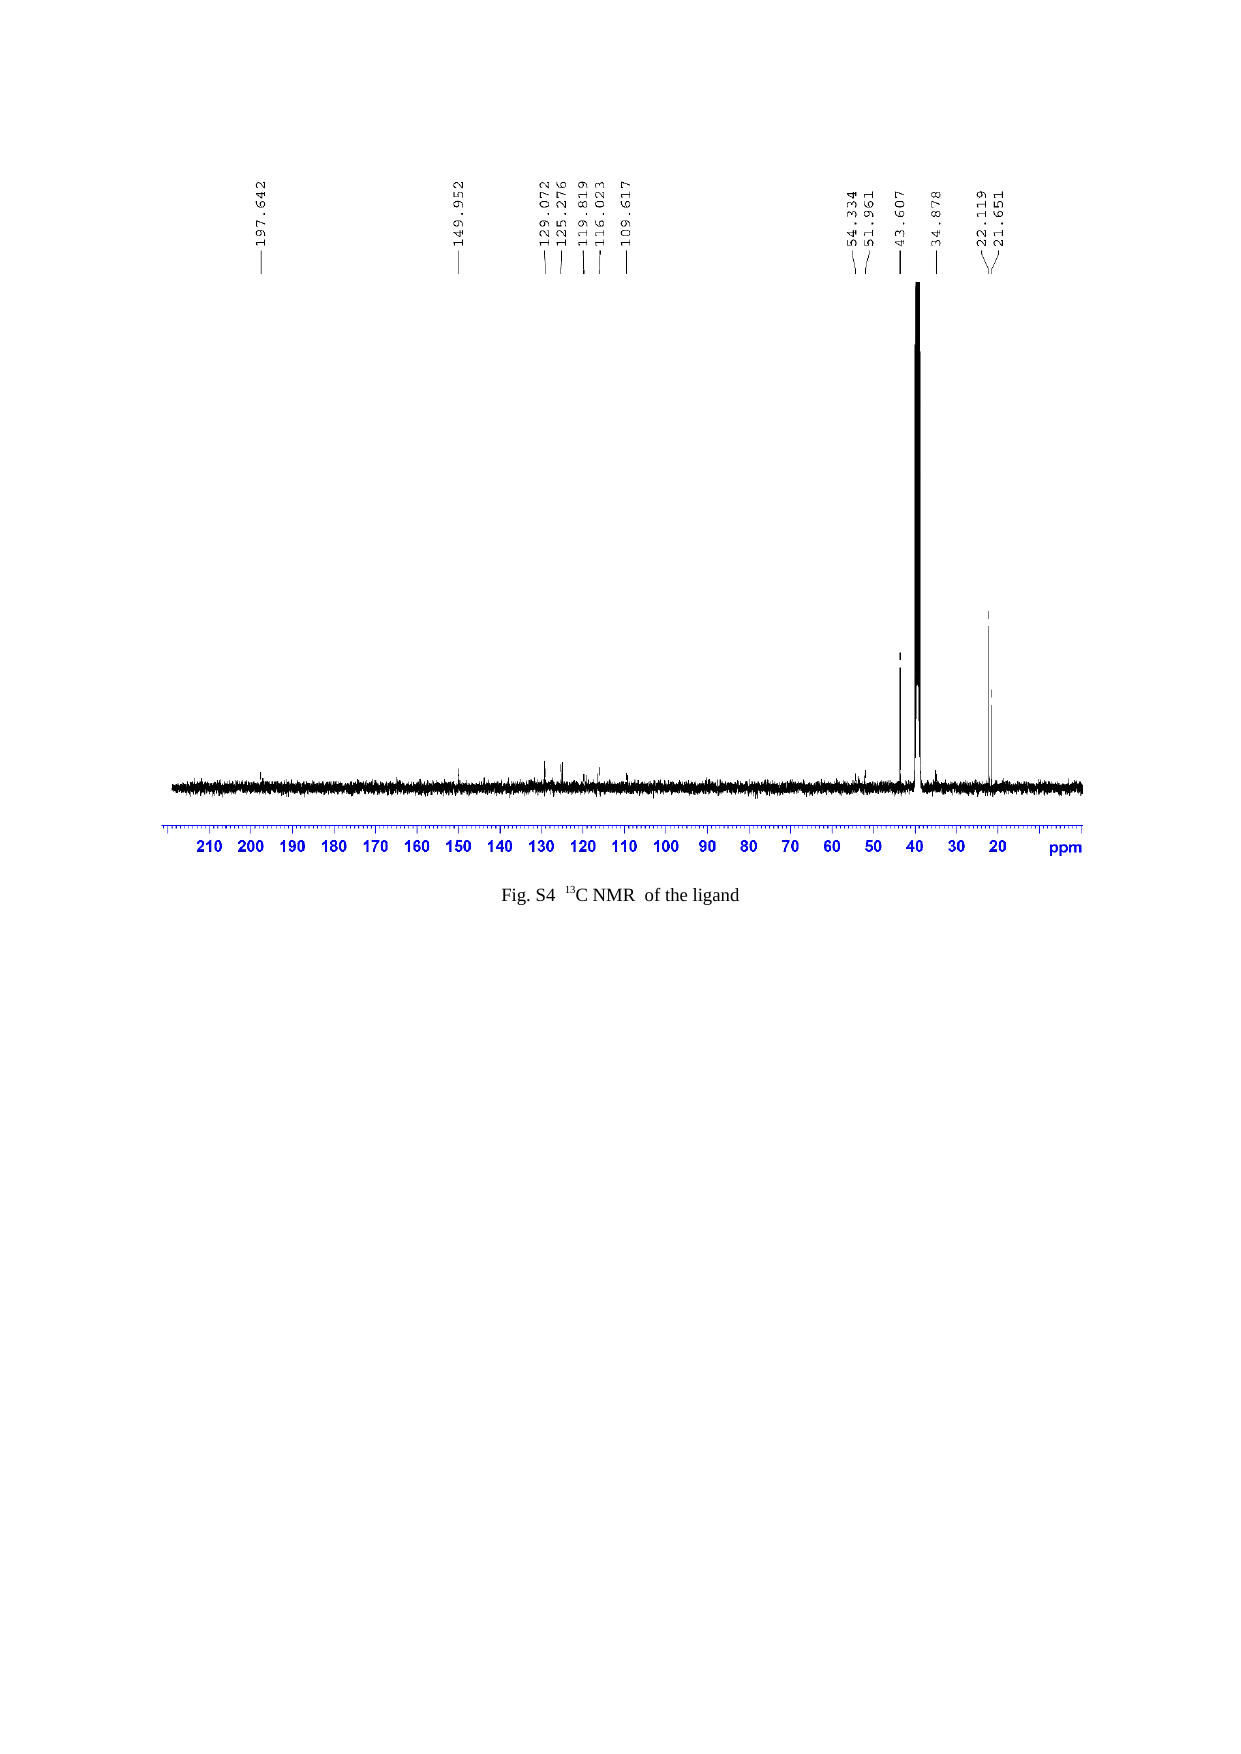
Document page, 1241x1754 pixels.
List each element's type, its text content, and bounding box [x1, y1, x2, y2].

picture [150, 150, 1096, 872]
text Fig. S4 13C NMR of the ligand [150, 884, 1090, 905]
